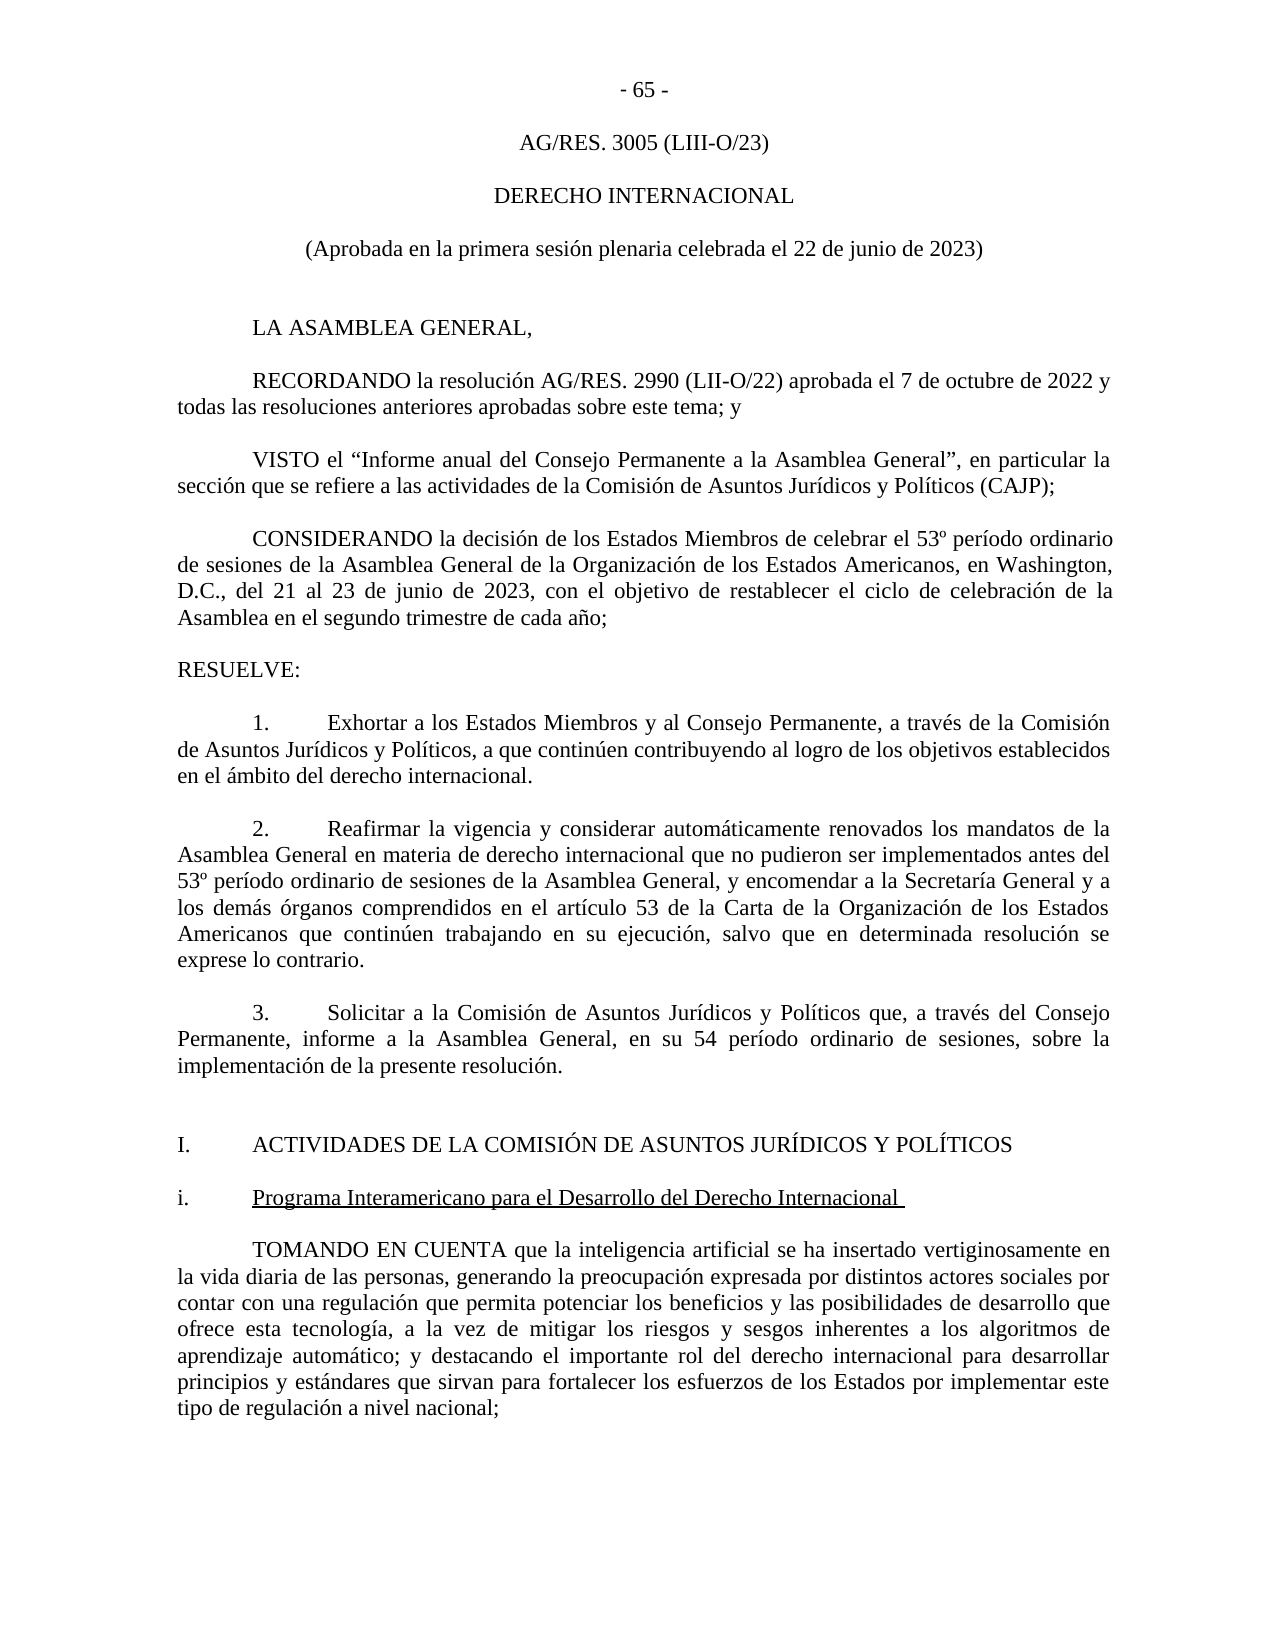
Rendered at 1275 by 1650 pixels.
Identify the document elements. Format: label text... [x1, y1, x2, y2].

list Solicitar a la Comisión de Asuntos Jurídicos y Políticos que, a través del Consejo Permanente, informe a la Asamblea General, en su 54 período ordinario de sesiones, sobre la implementación de la presente resolución. [177, 999, 1111, 1078]
text VISTO el “Informe anual del Consejo Permanente a la Asamblea General”, en particular la sección que se refiere a las actividades de la Comisión de Asuntos Jurídicos y Políticos (CAJP); [177, 446, 1111, 498]
list ACTIVIDADES DE LA COMISIÓN DE ASUNTOS JURÍDICOS Y POLÍTICOS [177, 1131, 1111, 1157]
text RECORDANDO la resolución AG/RES. 2990 (LII-O/22) aprobada el 7 de octubre de 2022 y todas las resoluciones anteriores aprobadas sobre este tema; y [177, 367, 1111, 419]
list Reafirmar la vigencia y considerar automáticamente renovados los mandatos de la Asamblea General en materia de derecho internacional que no pudieron ser implementados antes del 53º período ordinario de sesiones de la Asamblea General, y encomendar a la Secretaría General y a los demás órganos comprendidos en el artículo 53 de la Carta de la Organización de los Estados Americanos que continúen trabajando en su ejecución, salvo que en determinada resolución se exprese lo contrario. [177, 815, 1111, 973]
text TOMANDO EN CUENTA que la inteligencia artificial se ha insertado vertiginosamente en la vida diaria de las personas, generando la preocupación expresada por distintos actores sociales por contar con una regulación que permita potenciar los beneficios y las posibilidades de desarrollo que ofrece esta tecnología, a la vez de mitigar los riesgos y sesgos inherentes a los algoritmos de aprendizaje automático; y destacando el importante rol del derecho internacional para desarrollar principios y estándares que sirvan para fortalecer los esfuerzos de los Estados por implementar este tipo de regulación a nivel nacional; [177, 1236, 1111, 1421]
list Exhortar a los Estados Miembros y al Consejo Permanente, a través de la Comisión de Asuntos Jurídicos y Políticos, a que continúen contribuyendo al logro de los objetivos establecidos en el ámbito del derecho internacional. [177, 709, 1111, 788]
text (Aprobada en la primera sesión plenaria celebrada el 22 de junio de 2023) [177, 235, 1111, 261]
subtitle AG/RES. 3005 (LIII-O/23) DERECHO INTERNACIONAL [177, 129, 1111, 208]
text RESUELVE: [177, 657, 1111, 683]
text LA ASAMBLEA GENERAL, [177, 314, 1111, 340]
list Programa Interamericano para el Desarrollo del Derecho Internacional [177, 1184, 1111, 1210]
text CONSIDERANDO la decisión de los Estados Miembros de celebrar el 53º período ordinario de sesiones de la Asamblea General de la Organización de los Estados Americanos, en Washington, D.C., del 21 al 23 de junio de 2023, con el objetivo de restablecer el ciclo de celebración de la Asamblea en el segundo trimestre de cada año; [177, 525, 1114, 630]
